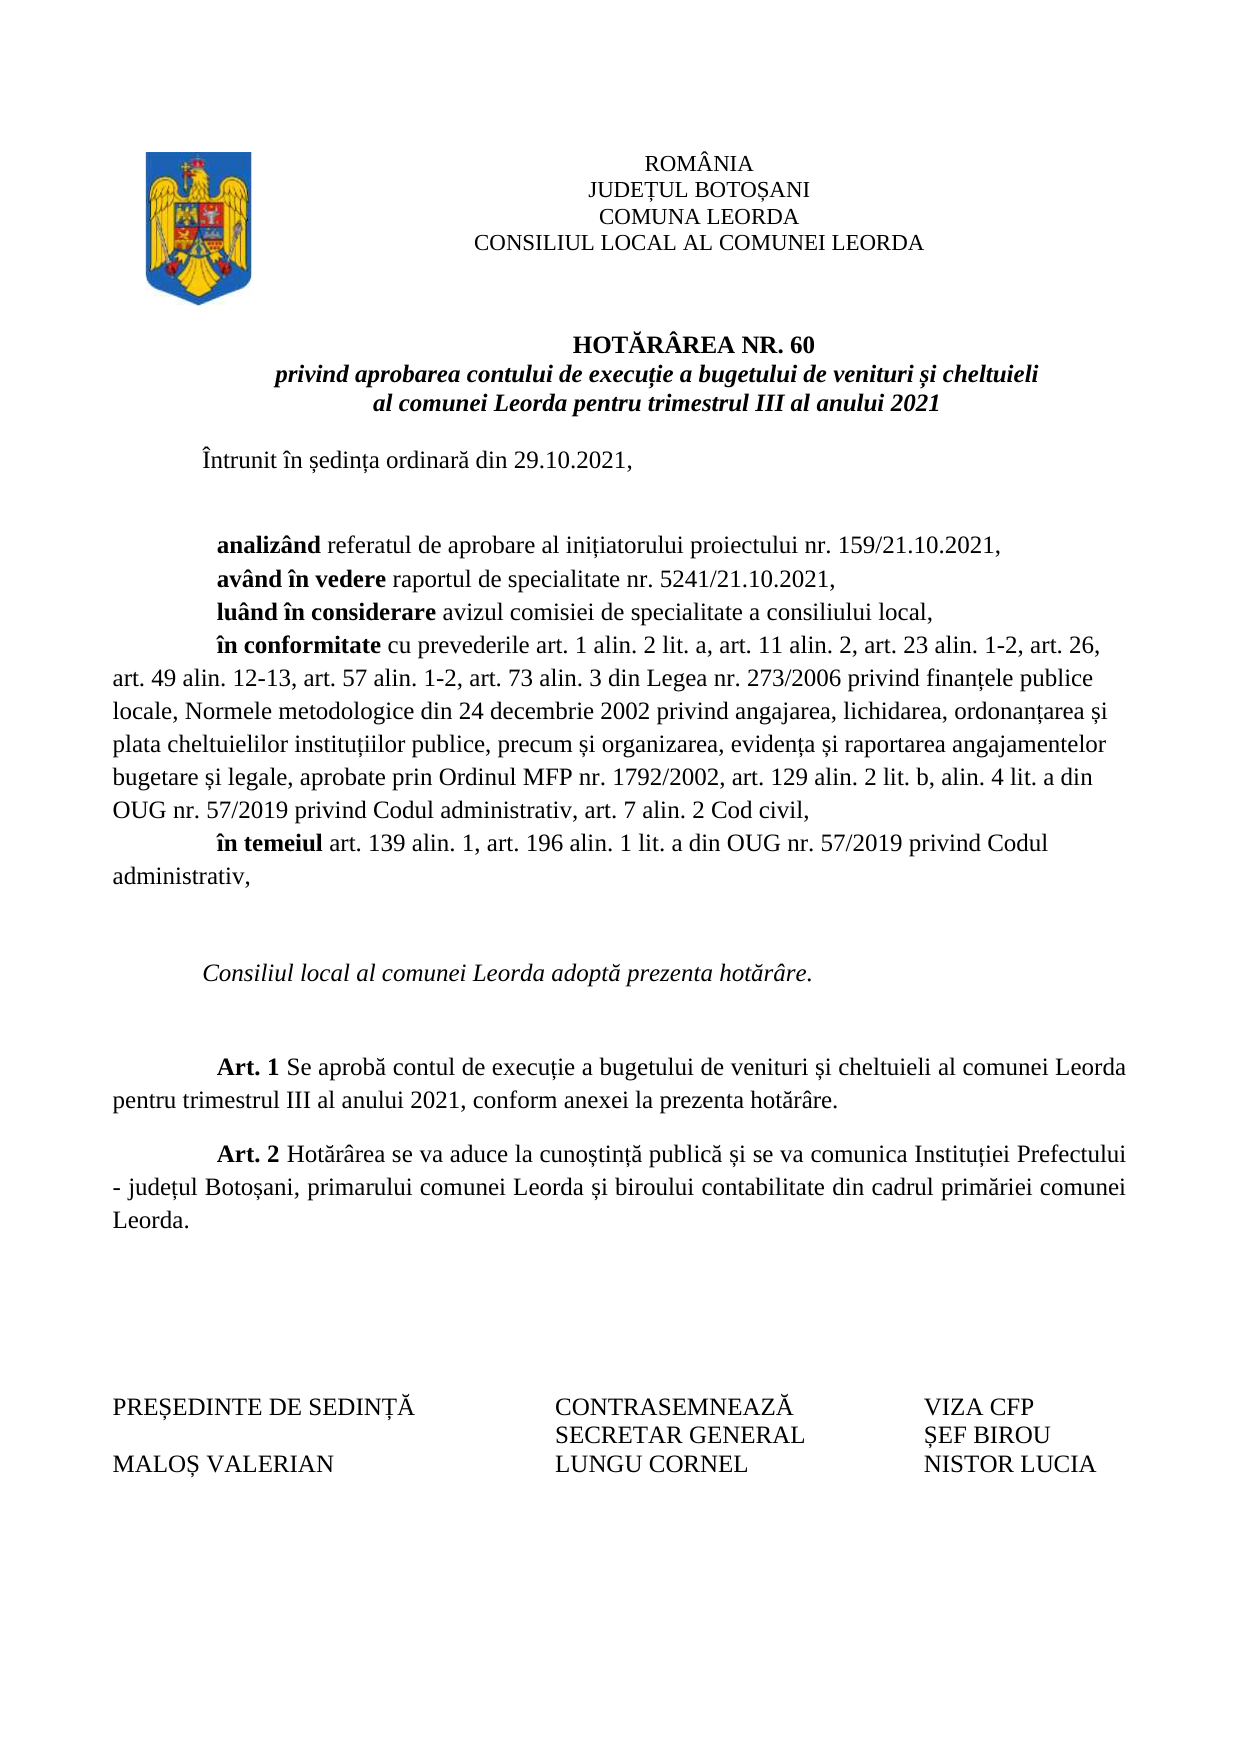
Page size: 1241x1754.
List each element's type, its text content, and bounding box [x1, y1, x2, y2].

text SECRETAR GENERAL ȘEF BIROU [112, 1420, 1128, 1449]
picture [145, 152, 252, 306]
text în conformitate cu prevederile art. 1 alin. 2 lit. a, art. 11 alin. 2, art. 23 alin. 1-2, art. 26, art. 49 alin. 12-13, art. 57 alin. 1-2, art. 73 alin. 3 din Legea nr. 273/2006 privind finanțele publice locale, Normele metodologice din 24 decembrie 2002 privind angajarea, lichidarea, ordonanțarea și plata cheltuielilor instituțiilor publice, precum și organizarea, evidența și raportarea angajamentelor bugetare și legale, aprobate prin Ordinul MFP nr. 1792/2002, art. 129 alin. 2 lit. b, alin. 4 lit. a din OUG nr. 57/2019 privind Codul administrativ, art. 7 alin. 2 Cod civil, [112, 630, 1128, 823]
text PREȘEDINTE DE SEDINȚĂ CONTRASEMNEAZĂ VIZA CFP [112, 1392, 1128, 1420]
text Art. 1 Se aprobă contul de execuție a bugetului de venituri și cheltuieli al comunei Leorda pentru trimestrul III al anului 2021, conform anexei la prezenta hotărâre. [112, 1052, 1128, 1114]
text luând în considerare avizul comisiei de specialitate a consiliului local, [112, 597, 1128, 625]
text în temeiul art. 139 alin. 1, art. 196 alin. 1 lit. a din OUG nr. 57/2019 privind Codul administrativ, [112, 828, 1128, 889]
text MALOȘ VALERIAN LUNGU CORNEL NISTOR LUCIA [112, 1449, 1128, 1478]
text Întrunit în ședința ordinară din 29.10.2021, [112, 446, 1128, 474]
text având în vedere raportul de specialitate nr. 5241/21.10.2021, [112, 564, 1128, 592]
text Art. 2 Hotărârea se va aduce la cunoștință publică și se va comunica Instituției Prefectului - județul Botoșani, primarului comunei Leorda și biroului contabilitate din cadrul primăriei comunei Leorda. [112, 1139, 1128, 1233]
text ROMÂNIA JUDEȚUL BOTOȘANI COMUNA LEORDA CONSILIUL LOCAL AL COMUNEI LEORDA [112, 150, 1128, 256]
text analizând referatul de aprobare al inițiatorului proiectului nr. 159/21.10.2021, [112, 531, 1128, 559]
text HOTĂRÂREA NR. 60 privind aprobarea contului de execuție a bugetului de venituri și cheltuieli al comunei Leorda pentru trimestrul III al anului 2021 [186, 331, 1128, 417]
text Consiliul local al comunei Leorda adoptă prezenta hotărâre. [112, 958, 1128, 987]
